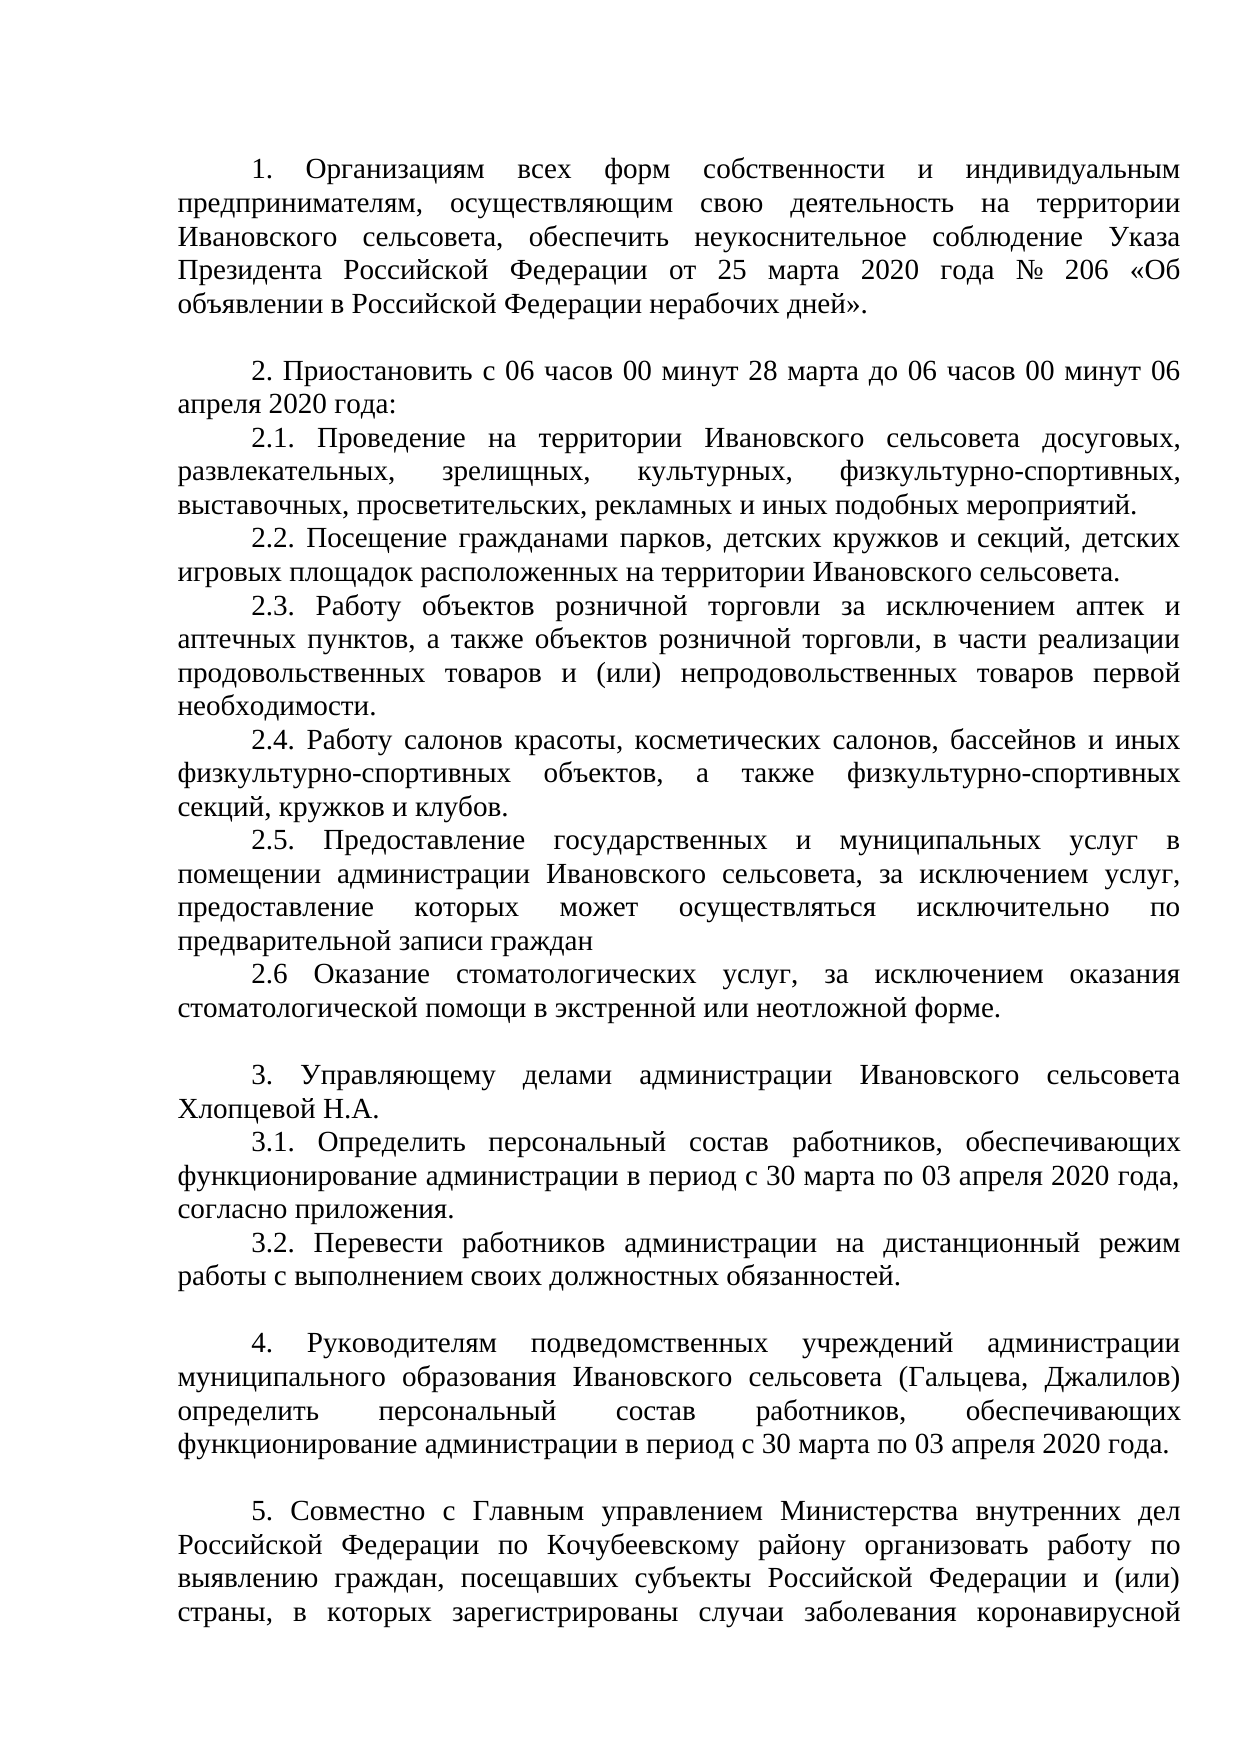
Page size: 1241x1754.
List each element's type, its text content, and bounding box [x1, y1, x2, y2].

text 2.3. Работу объектов розничной торговли за исключением аптек и аптечных пунктов, а также объектов розничной торговли, в части реализации продовольственных товаров и (или) непродовольственных товаров первой необходимости. [177, 588, 1181, 722]
text 2.6 Оказание стоматологических услуг, за исключением оказания стоматологической помощи в экстренной или неотложной форме. [177, 957, 1181, 1024]
text 3. Управляющему делами администрации Ивановского сельсовета Хлопцевой Н.А. [177, 1057, 1181, 1124]
text 2.1. Проведение на территории Ивановского сельсовета досуговых, развлекательных, зрелищных, культурных, физкультурно-спортивных, выставочных, просветительских, рекламных и иных подобных мероприятий. [177, 420, 1181, 521]
text 2. Приостановить с 06 часов 00 минут 28 марта до 06 часов 00 минут 06 апреля 2020 года: [177, 353, 1181, 420]
text 3.1. Определить персональный состав работников, обеспечивающих функционирование администрации в период с 30 марта по 03 апреля 2020 года, согласно приложения. [177, 1124, 1181, 1225]
text 1. Организациям всех форм собственности и индивидуальным предпринимателям, осуществляющим свою деятельность на территории Ивановского сельсовета, обеспечить неукоснительное соблюдение Указа Президента Российской Федерации от 25 марта 2020 года № 206 «Об объявлении в Российской Федерации нерабочих дней». [177, 152, 1181, 319]
text 2.4. Работу салонов красоты, косметических салонов, бассейнов и иных физкультурно-спортивных объектов, а также физкультурно-спортивных секций, кружков и клубов. [177, 722, 1181, 822]
text 4. Руководителям подведомственных учреждений администрации муниципального образования Ивановского сельсовета (Гальцева, Джалилов) определить персональный состав работников, обеспечивающих функционирование администрации в период с 30 марта по 03 апреля 2020 года. [177, 1326, 1181, 1460]
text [177, 1493, 1181, 1627]
text 2.2. Посещение гражданами парков, детских кружков и секций, детских игровых площадок расположенных на территории Ивановского сельсовета. [177, 521, 1181, 588]
text 3.2. Перевести работников администрации на дистанционный режим работы с выполнением своих должностных обязанностей. [177, 1225, 1181, 1292]
text 2.5. Предоставление государственных и муниципальных услуг в помещении администрации Ивановского сельсовета, за исключением услуг, предоставление которых может осуществляться исключительно по предварительной записи граждан [177, 822, 1181, 957]
